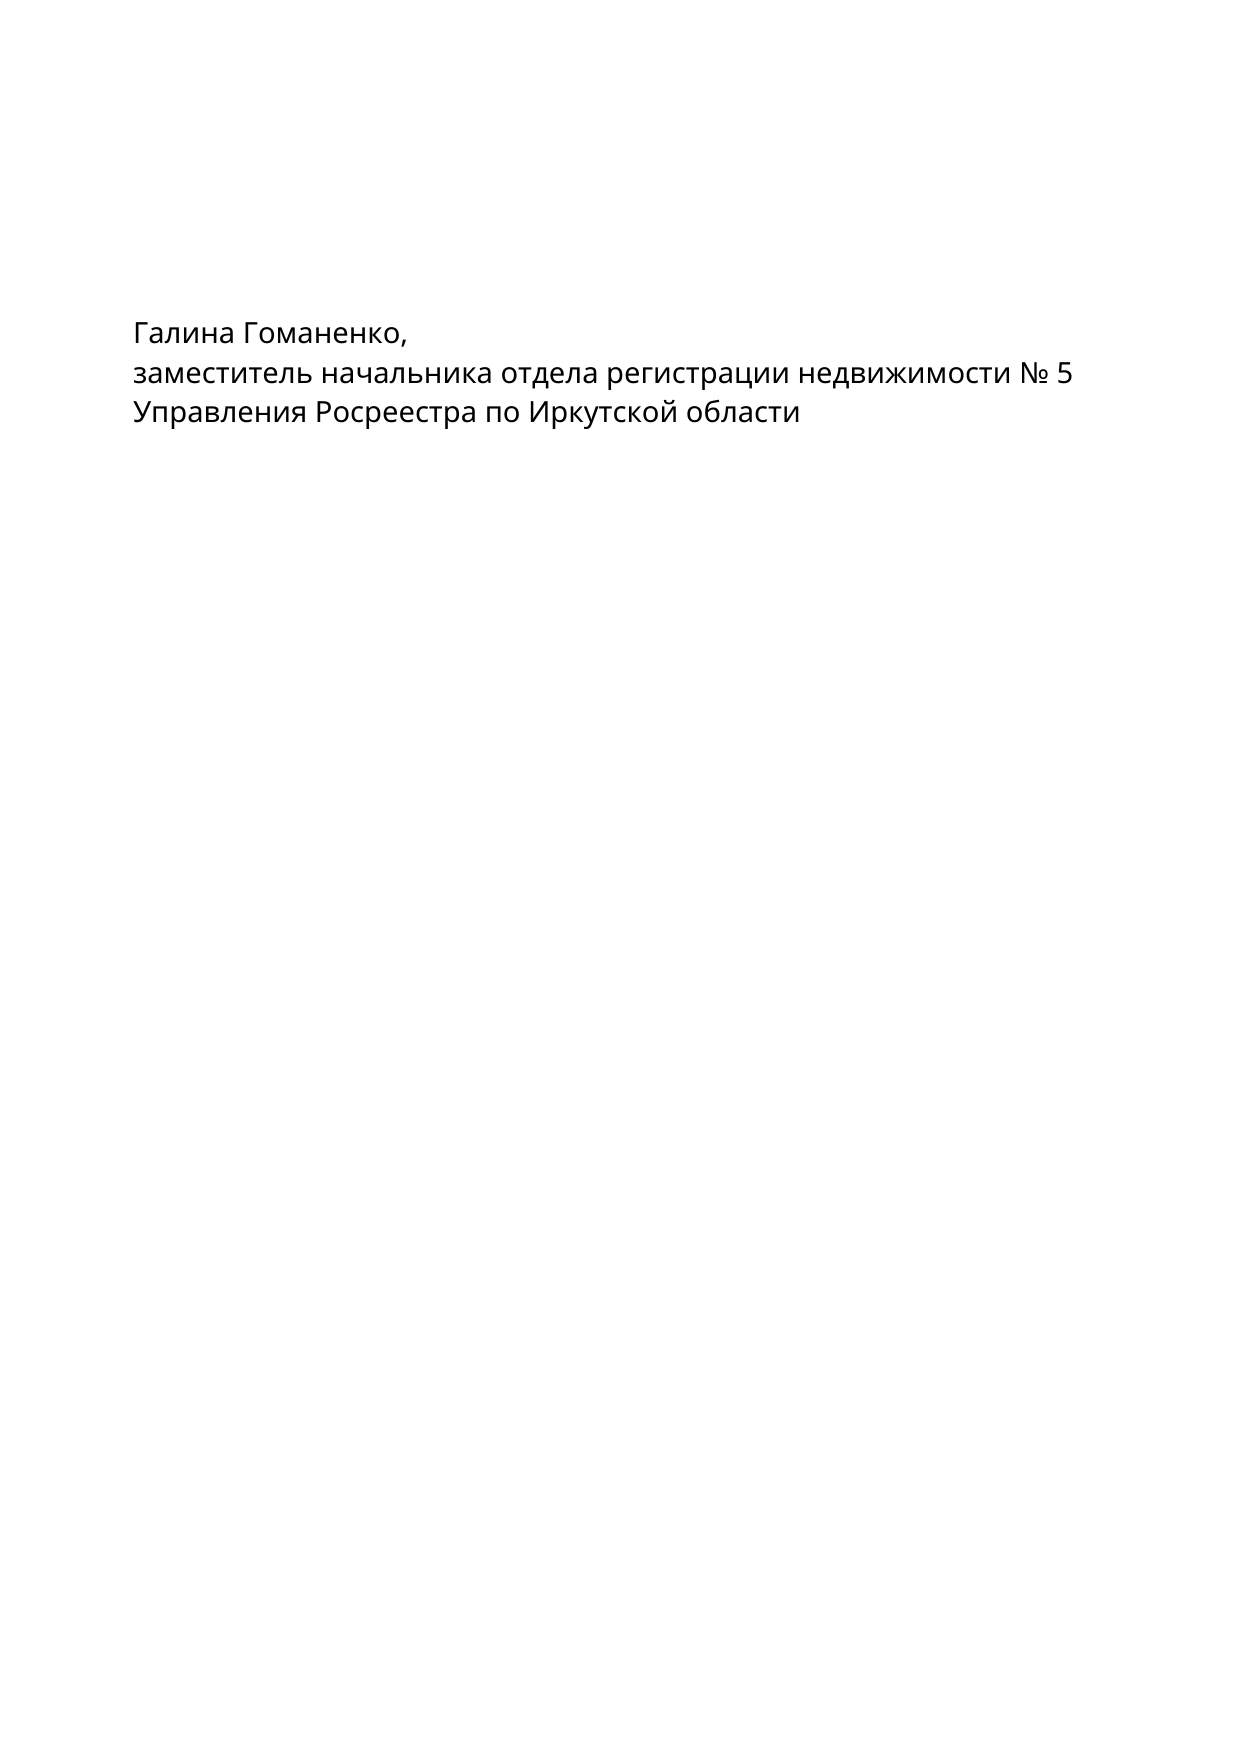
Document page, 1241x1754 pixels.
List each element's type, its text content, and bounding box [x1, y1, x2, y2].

text Галина Гоманенко, [133, 312, 1152, 352]
text Управления Росреестра по Иркутской области [133, 392, 1152, 431]
text заместитель начальника отдела регистрации недвижимости № 5 [133, 352, 1152, 392]
